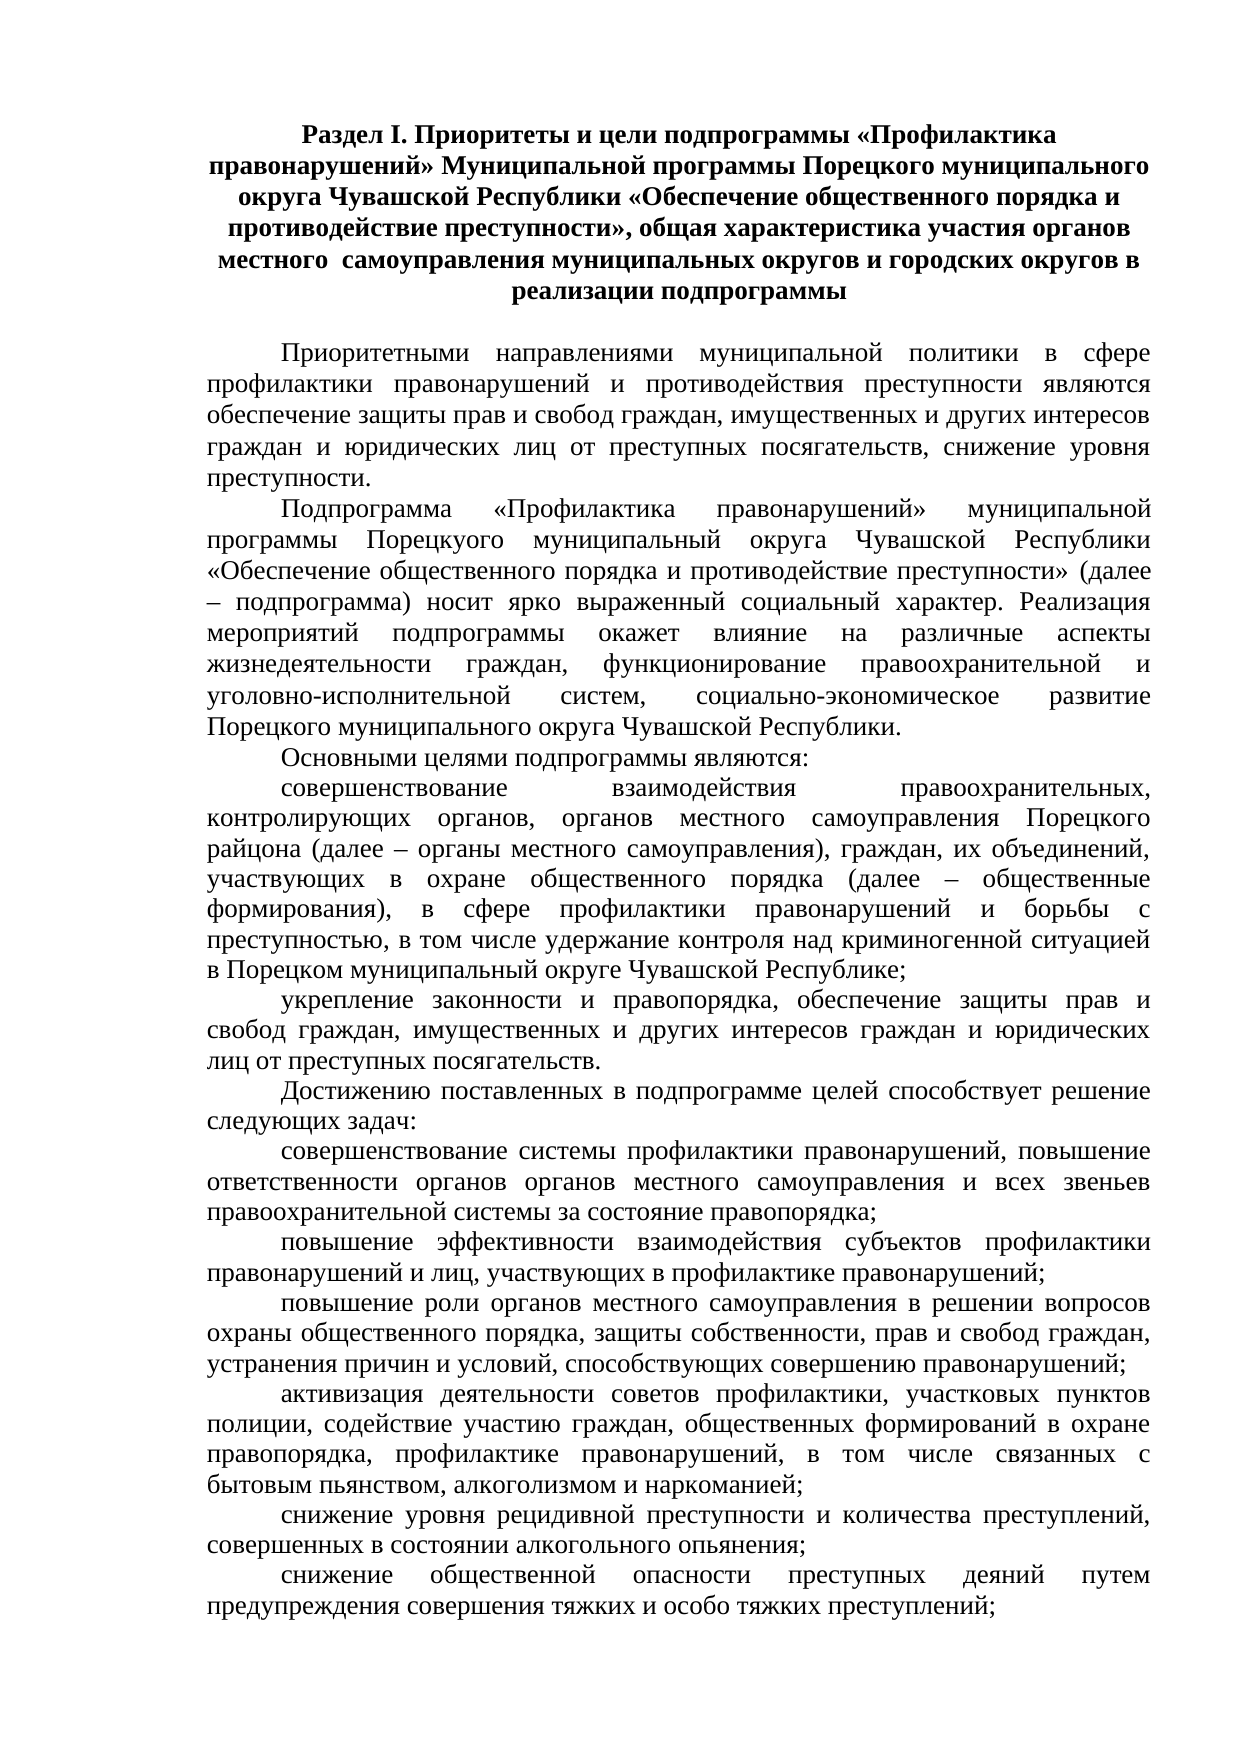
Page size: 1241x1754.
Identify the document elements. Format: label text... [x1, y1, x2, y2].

text укрепление законности и правопорядка, обеспечение защиты прав и свобод граждан, имущественных и других интересов граждан и юридических лиц от преступных посягательств. [207, 984, 1152, 1075]
text активизация деятельности советов профилактики, участковых пунктов полиции, содействие участию граждан, общественных формирований в охране правопорядка, профилактике правонарушений, в том числе связанных с бытовым пьянством, алкоголизмом и наркоманией; [207, 1378, 1152, 1499]
text правонарушений» Муниципальной программы Порецкого муниципального округа Чувашской Республики «Обеспечение общественного порядка и противодействие преступности», общая характеристика участия органов местного самоуправления муниципальных округов и городских округов в реализации подпрограммы [207, 149, 1152, 305]
text совершенствование взаимодействия правоохранительных, контролирующих органов, органов местного самоуправления Порецкого райцона (далее – органы местного самоуправления), граждан, их объединений, участвующих в охране общественного порядка (далее – общественные формирования), в сфере профилактики правонарушений и борьбы с преступностью, в том числе удержание контроля над криминогенной ситуацией в Порецком муниципальный округе Чувашской Республике; [207, 772, 1152, 984]
text повышение роли органов местного самоуправления в решении вопросов охраны общественного порядка, защиты собственности, прав и свобод граждан, устранения причин и условий, способствующих совершению правонарушений; [207, 1287, 1152, 1378]
text Раздел I. Приоритеты и цели подпрограммы «Профилактика [207, 118, 1152, 149]
text Достижению поставленных в подпрограмме целей способствует решение следующих задач: [207, 1075, 1152, 1136]
text Основными целями подпрограммы являются: [207, 741, 1152, 772]
text снижение общественной опасности преступных деяний путем предупреждения совершения тяжких и особо тяжких преступлений; [207, 1559, 1152, 1620]
text снижение уровня рецидивной преступности и количества преступлений, совершенных в состоянии алкогольного опьянения; [207, 1499, 1152, 1559]
text Подпрограмма «Профилактика правонарушений» муниципальной программы Порецкуого муниципальный округа Чувашской Республики «Обеспечение общественного порядка и противодействие преступности» (далее – подпрограмма) носит ярко выраженный социальный характер. Реализация мероприятий подпрограммы окажет влияние на различные аспекты жизнедеятельности граждан, функционирование правоохранительной и уголовно-исполнительной систем, социально-экономическое развитие Порецкого муниципального округа Чувашской Республики. [207, 492, 1152, 741]
text Приоритетными направлениями муниципальной политики в сфере профилактики правонарушений и противодействия преступности являются обеспечение защиты прав и свобод граждан, имущественных и других интересов граждан и юридических лиц от преступных посягательств, снижение уровня преступности. [207, 336, 1152, 492]
text совершенствование системы профилактики правонарушений, повышение ответственности органов органов местного самоуправления и всех звеньев правоохранительной системы за состояние правопорядка; [207, 1136, 1152, 1226]
text повышение эффективности взаимодействия субъектов профилактики правонарушений и лиц, участвующих в профилактике правонарушений; [207, 1226, 1152, 1287]
